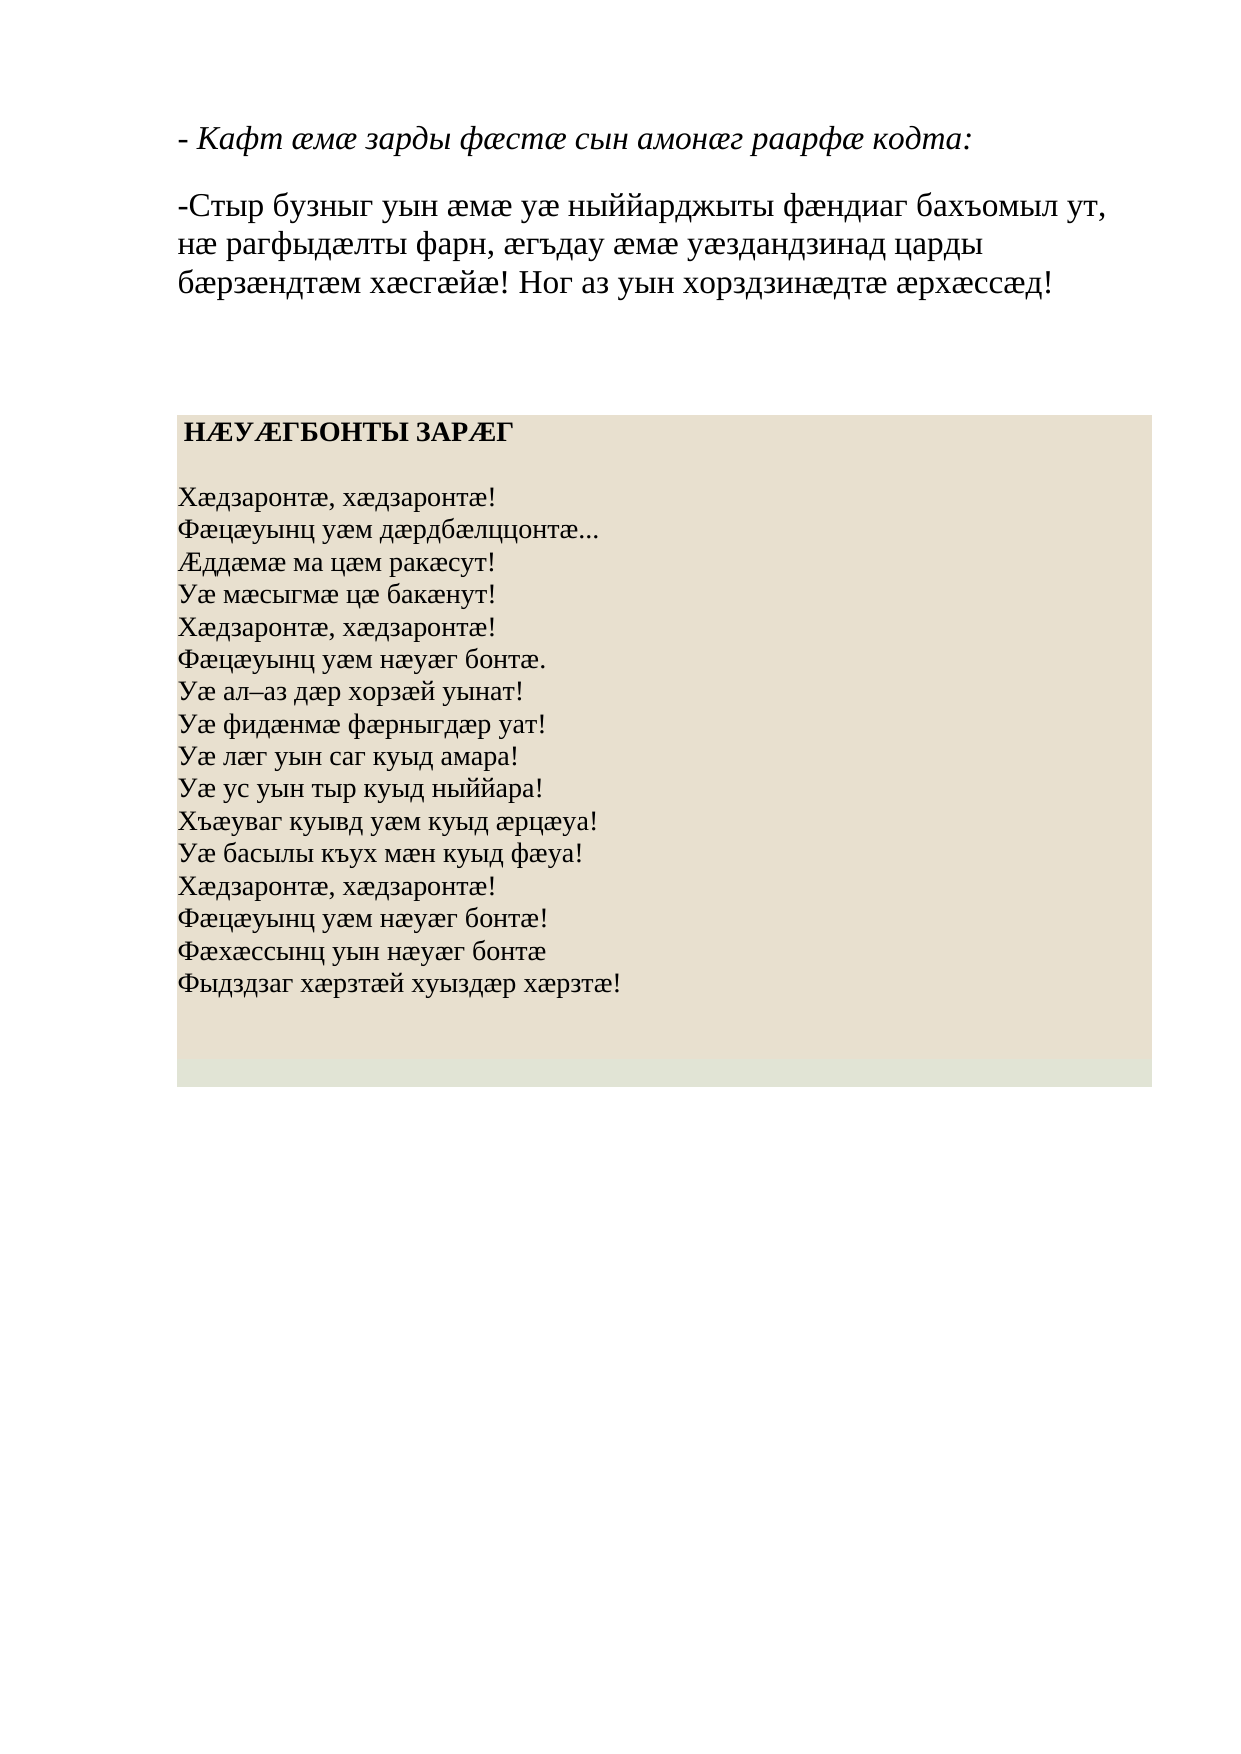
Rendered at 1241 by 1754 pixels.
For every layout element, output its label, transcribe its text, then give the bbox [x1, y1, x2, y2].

text Уæ фидæнмæ фæрныгдæр уат! [177, 707, 1152, 739]
text Фыдздзаг хæрзтæй хуыздæр хæрзтæ! [177, 966, 1152, 998]
text Хæдзаронтæ, хæдзаронтæ! [177, 480, 1152, 512]
text Фæцæуынц уæм нæуæг бонтæ! [177, 901, 1152, 933]
text Уæ ус уын тыр куыд ныййара! [177, 772, 1152, 804]
text Хæдзаронтæ, хæдзаронтæ! [177, 869, 1152, 901]
text Хъæуваг куывд уæм куыд æрцæуа! [177, 804, 1152, 836]
text - Кафт æмæ зарды фæстæ сын амонæг раарфæ кодта: [177, 118, 1152, 156]
text -Стыр бузныг уын æмæ уæ ныййарджыты фæндиаг бахъомыл ут, нæ рагфыдæлты фарн, æгъдау æмæ уæздандзинад царды бæрзæндтæм хæсгæйæ! Ног аз уын хорздзинæдтæ æрхæссæд! [177, 185, 1152, 300]
text Уæ ал–аз дæр хорзæй уынат! [177, 674, 1152, 707]
text НÆУÆГБОНТЫ ЗАРÆГ [177, 415, 1152, 448]
text Фæцæуынц уæм нæуæг бонтæ. [177, 642, 1152, 674]
text Уæ басылы къух мæн куыд фæуа! [177, 836, 1152, 869]
text Фæцæуынц уæм дæрдбæлццонтæ... [177, 512, 1152, 545]
text Хæдзаронтæ, хæдзаронтæ! [177, 609, 1152, 642]
text Уæ лæг уын саг куыд амара! [177, 739, 1152, 772]
text Æддæмæ ма цæм ракæсут! [177, 545, 1152, 577]
text Уæ мæсыгмæ цæ бакæнут! [177, 577, 1152, 609]
text Фæхæссынц уын нæуæг бонтæ [177, 933, 1152, 966]
